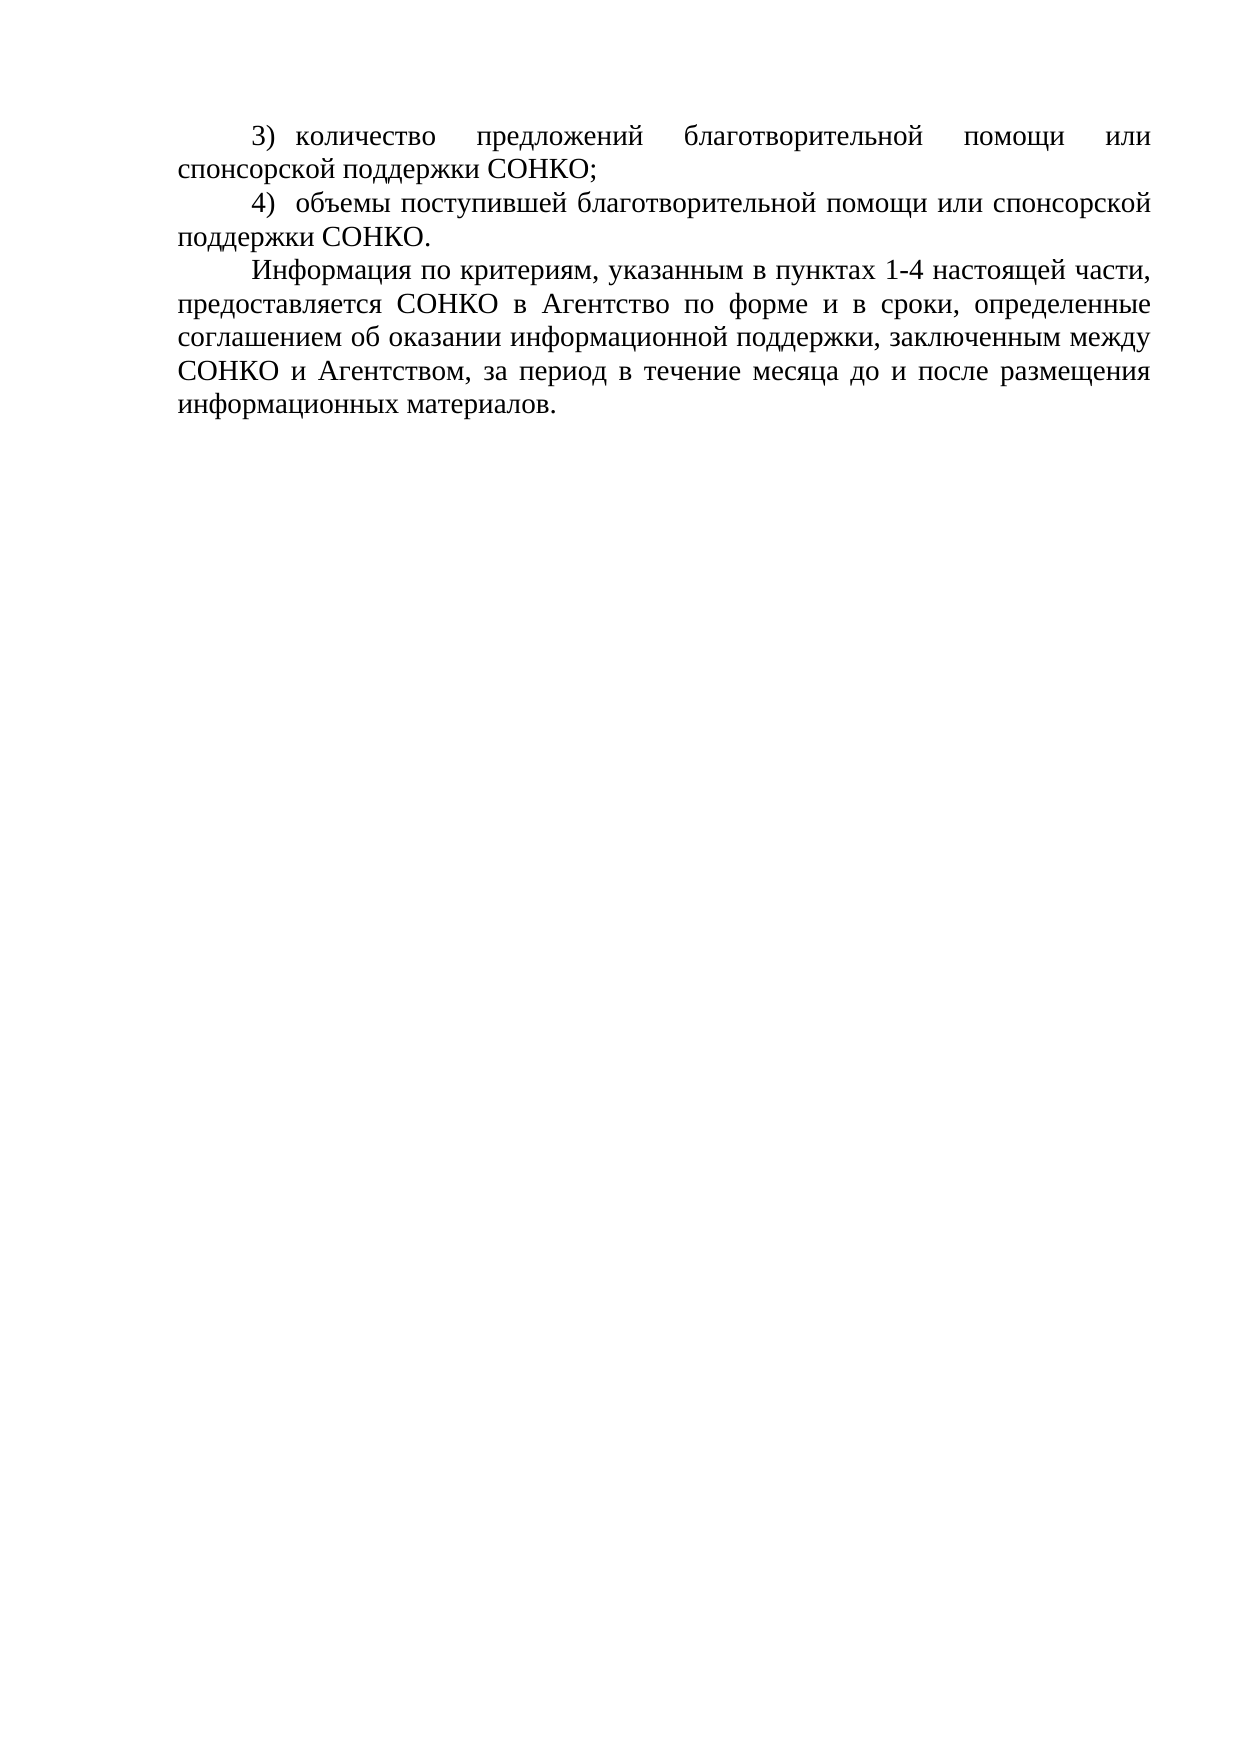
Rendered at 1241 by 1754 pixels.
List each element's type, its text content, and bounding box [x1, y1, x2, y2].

list объемы поступившей благотворительной помощи или спонсорской поддержки СОНКО. [177, 185, 1152, 252]
text Информация по критериям, указанным в пунктах 1-4 настоящей части, предоставляется СОНКО в Агентство по форме и в сроки, определенные соглашением об оказании информационной поддержки, заключенным между СОНКО и Агентством, за период в течение месяца до и после размещения информационных материалов. [177, 252, 1152, 420]
list количество предложений благотворительной помощи или спонсорской поддержки СОНКО; [177, 118, 1152, 185]
